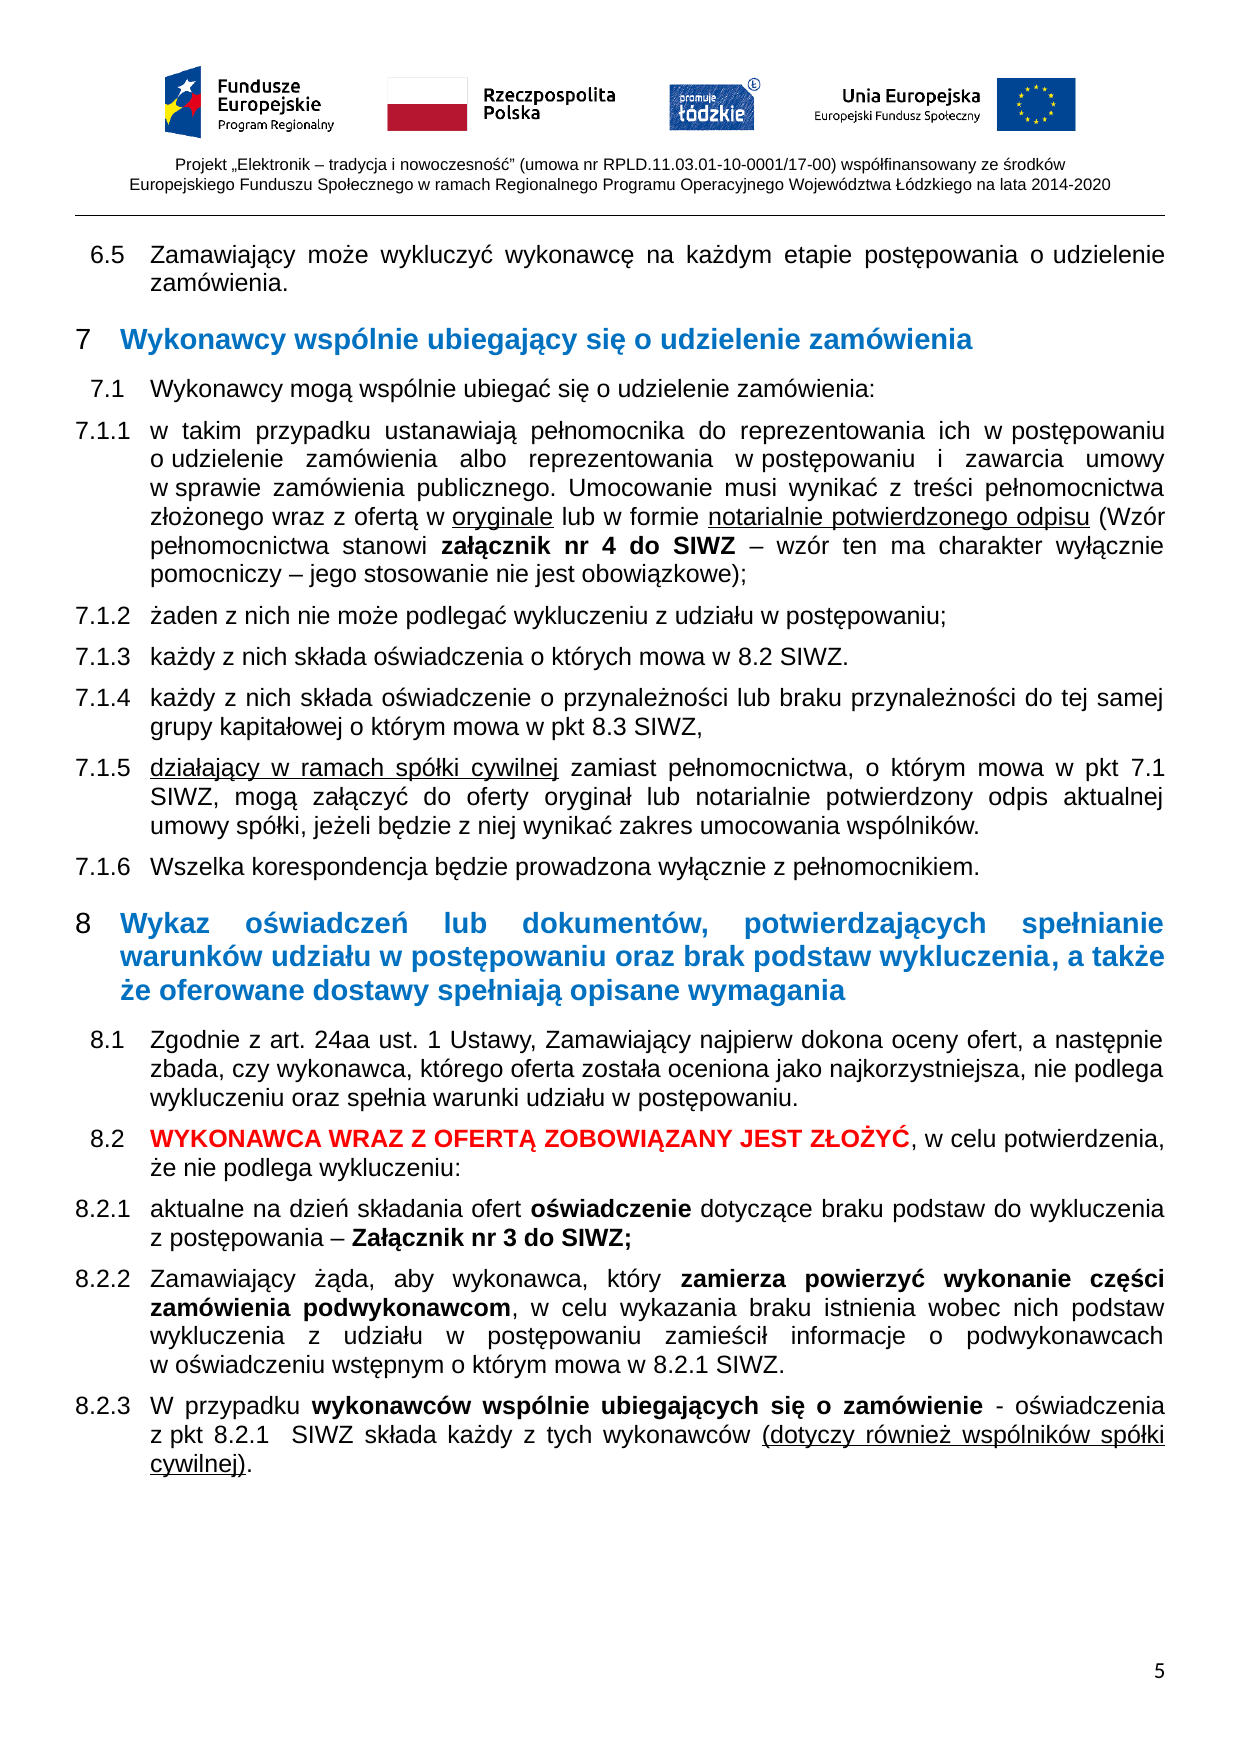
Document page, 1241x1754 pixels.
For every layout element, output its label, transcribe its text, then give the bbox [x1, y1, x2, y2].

subtitle Wykonawcy wspólnie ubiegający się o udzielenie zamówienia [75, 322, 1165, 356]
subtitle każdy z nich składa oświadczenia o których mowa w 8.2 SIWZ. [75, 642, 1165, 671]
subtitle Wszelka korespondencja będzie prowadzona wyłącznie z pełnomocnikiem. [75, 852, 1165, 881]
picture [147, 47, 1093, 156]
subtitle Zgodnie z art. 24aa ust. 1 Ustawy, Zamawiający najpierw dokona oceny ofert, a następnie zbada, czy wykonawca, którego oferta została oceniona jako najkorzystniejsza, nie podlega wykluczeniu oraz spełnia warunki udziału w postępowaniu. [90, 1025, 1165, 1111]
subtitle w takim przypadku ustanawiają pełnomocnika do reprezentowania ich w postępowaniu o udzielenie zamówienia albo reprezentowania w postępowaniu i zawarcia umowy w sprawie zamówienia publicznego. Umocowanie musi wynikać z treści pełnomocnictwa złożonego wraz z ofertą w oryginale lub w formie notarialnie potwierdzonego odpisu (Wzór pełnomocnictwa stanowi załącznik nr 4 do SIWZ – wzór ten ma charakter wyłącznie pomocniczy – jego stosowanie nie jest obowiązkowe); [75, 416, 1165, 588]
subtitle Wykaz oświadczeń lub dokumentów, potwierdzających spełnianie warunków udziału w postępowaniu oraz brak podstaw wykluczenia, a także że oferowane dostawy spełniają opisane wymagania [75, 906, 1165, 1006]
subtitle aktualne na dzień składania ofert oświadczenie dotyczące braku podstaw do wykluczenia z postępowania – Załącznik nr 3 do SIWZ; [75, 1194, 1165, 1251]
subtitle Wykonawcy mogą wspólnie ubiegać się o udzielenie zamówienia: [90, 374, 1165, 403]
subtitle Zamawiający żąda, aby wykonawca, który zamierza powierzyć wykonanie części zamówienia podwykonawcom, w celu wykazania braku istnienia wobec nich podstaw wykluczenia z udziału w postępowaniu zamieścił informacje o podwykonawcach w oświadczeniu wstępnym o którym mowa w 8.2.1 SIWZ. [75, 1264, 1165, 1379]
subtitle działający w ramach spółki cywilnej zamiast pełnomocnictwa, o którym mowa w pkt 7.1 SIWZ, mogą załączyć do oferty oryginał lub notarialnie potwierdzony odpis aktualnej umowy spółki, jeżeli będzie z niej wynikać zakres umocowania wspólników. [75, 753, 1165, 839]
subtitle Zamawiający może wykluczyć wykonawcę na każdym etapie postępowania o udzielenie zamówienia. [90, 240, 1165, 297]
subtitle żaden z nich nie może podlegać wykluczeniu z udziału w postępowaniu; [75, 601, 1165, 629]
subtitle WYKONAWCA WRAZ Z OFERTĄ ZOBOWIĄZANY JEST ZŁOŻYĆ, w celu potwierdzenia, że nie podlega wykluczeniu: [90, 1124, 1165, 1181]
subtitle W przypadku wykonawców wspólnie ubiegających się o zamówienie - oświadczenia z pkt 8.2.1 SIWZ składa każdy z tych wykonawców (dotyczy również wspólników spółki cywilnej). [75, 1391, 1165, 1478]
subtitle każdy z nich składa oświadczenie o przynależności lub braku przynależności do tej samej grupy kapitałowej o którym mowa w pkt 8.3 SIWZ, [75, 683, 1165, 741]
